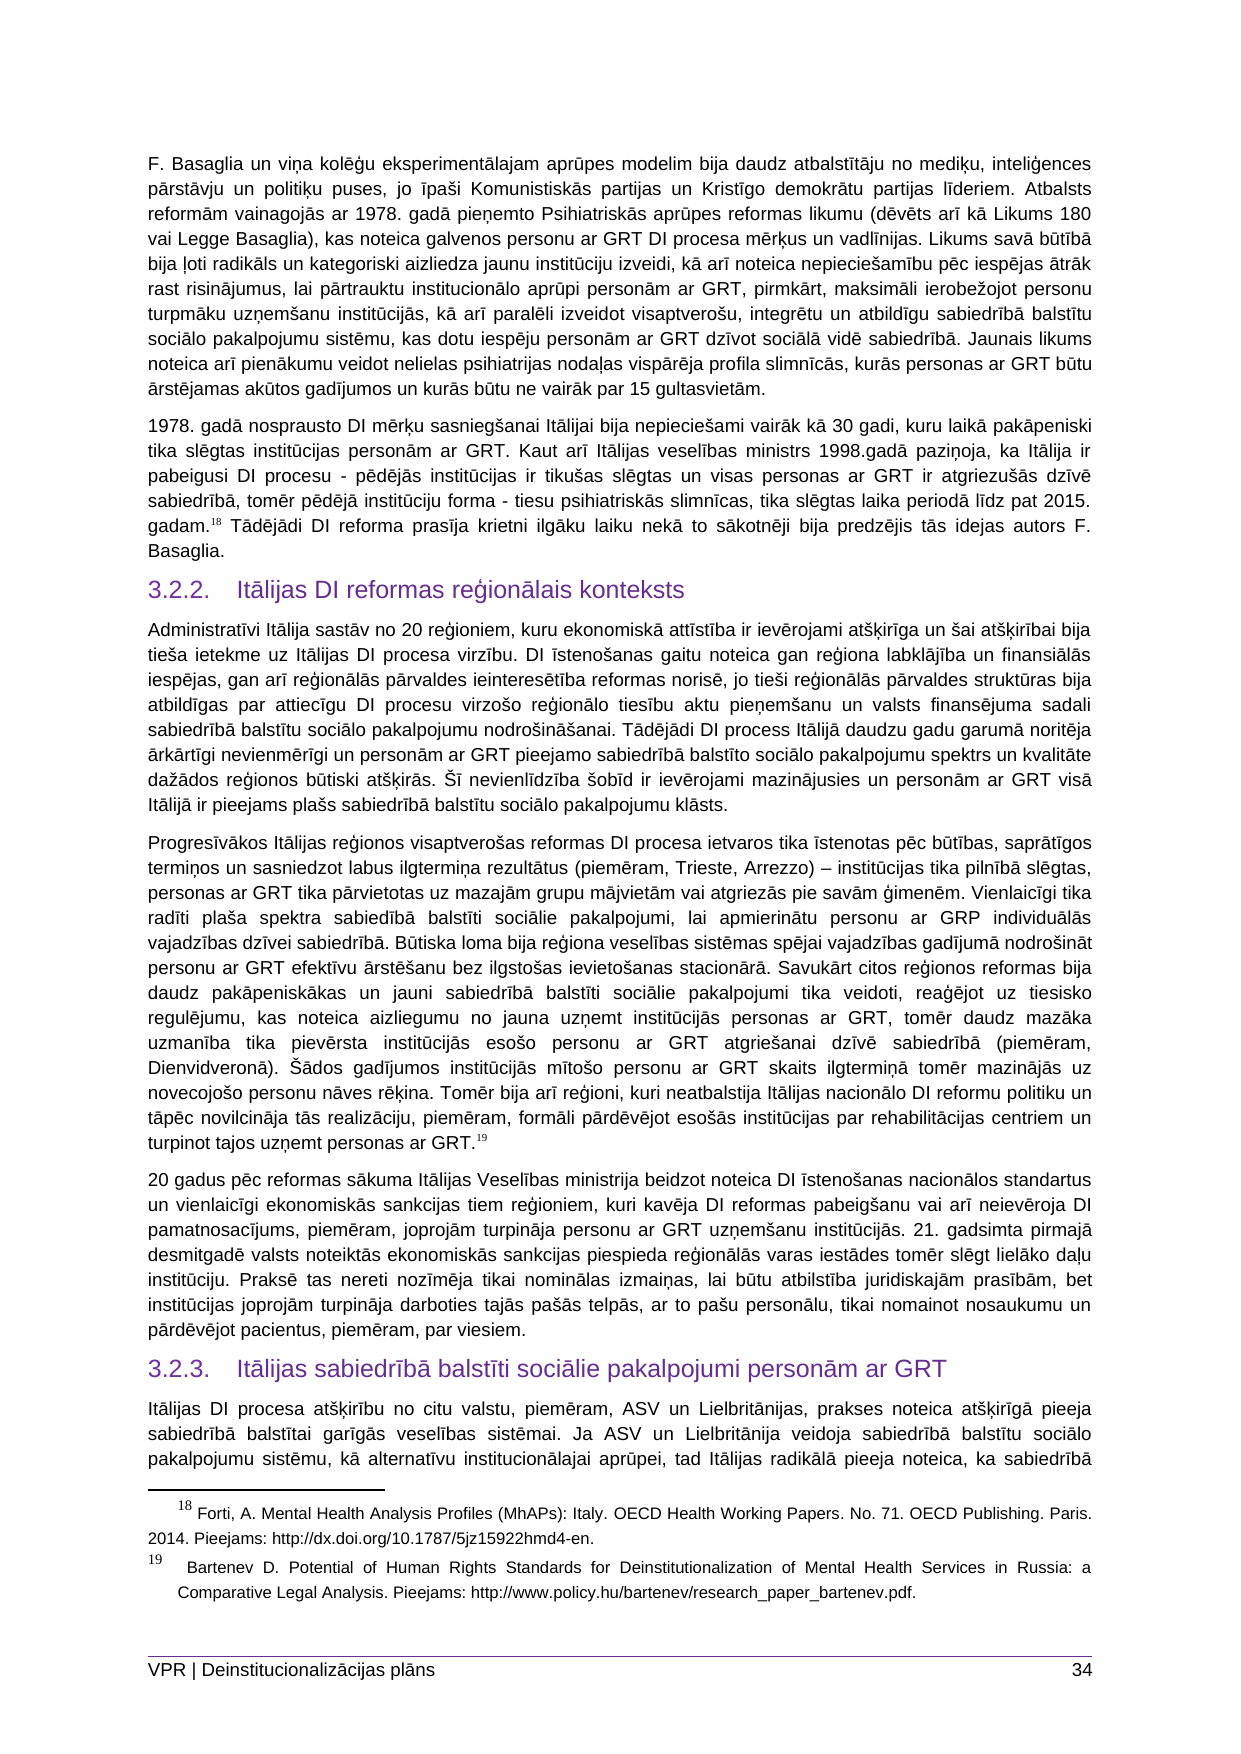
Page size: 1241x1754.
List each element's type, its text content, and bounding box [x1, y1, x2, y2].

text 1978. gadā nosprausto DI mērķu sasniegšanai Itālijai bija nepieciešami vairāk kā 30 gadi, kuru laikā pakāpeniski tika slēgtas institūcijas personām ar GRT. Kaut arī Itālijas veselības ministrs 1998.gadā paziņoja, ka Itālija ir pabeigusi DI procesu - pēdējās institūcijas ir tikušas slēgtas un visas personas ar GRT ir atgriezušās dzīvē sabiedrībā, tomēr pēdējā institūciju forma - tiesu psihiatriskās slimnīcas, tika slēgtas laika periodā līdz pat 2015. gadam. Tādējādi DI reforma prasīja krietni ilgāku laiku nekā to sākotnēji bija predzējis tās idejas autors F. Basaglia. [148, 412, 1092, 562]
text Administratīvi Itālija sastāv no 20 reģioniem, kuru ekonomiskā attīstība ir ievērojami atšķirīga un šai atšķirībai bija tieša ietekme uz Itālijas DI procesa virzību. DI īstenošanas gaitu noteica gan reģiona labklājība un finansiālās iespējas, gan arī reģionālās pārvaldes ieinteresētība reformas norisē, jo tieši reģionālās pārvaldes struktūras bija atbildīgas par attiecīgu DI procesu virzošo reģionālo tiesību aktu pieņemšanu un valsts finansējuma sadali sabiedrībā balstītu sociālo pakalpojumu nodrošināšanai. Tādējādi DI process Itālijā daudzu gadu garumā noritēja ārkārtīgi nevienmērīgi un personām ar GRT pieejamo sabiedrībā balstīto sociālo pakalpojumu spektrs un kvalitāte dažādos reģionos būtiski atšķirās. Šī nevienlīdzība šobīd ir ievērojami mazinājusies un personām ar GRT visā Itālijā ir pieejams plašs sabiedrībā balstītu sociālo pakalpojumu klāsts. [148, 617, 1092, 817]
subtitle Itālijas DI reformas reģionālais konteksts [148, 575, 1092, 604]
text F. Basaglia un viņa kolēģu eksperimentālajam aprūpes modelim bija daudz atbalstītāju no mediķu, inteliģences pārstāvju un politiķu puses, jo īpaši Komunistiskās partijas un Kristīgo demokrātu partijas līderiem. Atbalsts reformām vainagojās ar 1978. gadā pieņemto Psihiatriskās aprūpes reformas likumu (dēvēts arī kā Likums 180 vai Legge Basaglia), kas noteica galvenos personu ar GRT DI procesa mērķus un vadlīnijas. Likums savā būtībā bija ļoti radikāls un kategoriski aizliedza jaunu institūciju izveidi, kā arī noteica nepieciešamību pēc iespējas ātrāk rast risinājumus, lai pārtrauktu institucionālo aprūpi personām ar GRT, pirmkārt, maksimāli ierobežojot personu turpmāku uzņemšanu institūcijās, kā arī paralēli izveidot visaptverošu, integrētu un atbildīgu sabiedrībā balstītu sociālo pakalpojumu sistēmu, kas dotu iespēju personām ar GRT dzīvot sociālā vidē sabiedrībā. Jaunais likums noteica arī pienākumu veidot nelielas psihiatrijas nodaļas vispārēja profila slimnīcās, kurās personas ar GRT būtu ārstējamas akūtos gadījumos un kurās būtu ne vairāk par 15 gultasvietām. [148, 150, 1092, 400]
text Progresīvākos Itālijas reģionos visaptverošas reformas DI procesa ietvaros tika īstenotas pēc būtības, saprātīgos termiņos un sasniedzot labus ilgtermiņa rezultātus (piemēram, Trieste, Arrezzo) – institūcijas tika pilnībā slēgtas, personas ar GRT tika pārvietotas uz mazajām grupu mājvietām vai atgriezās pie savām ģimenēm. Vienlaicīgi tika radīti plaša spektra sabiedībā balstīti sociālie pakalpojumi, lai apmierinātu personu ar GRP individuālās vajadzības dzīvei sabiedrībā. Būtiska loma bija reģiona veselības sistēmas spējai vajadzības gadījumā nodrošināt personu ar GRT efektīvu ārstēšanu bez ilgstošas ievietošanas stacionārā. Savukārt citos reģionos reformas bija daudz pakāpeniskākas un jauni sabiedrībā balstīti sociālie pakalpojumi tika veidoti, reaģējot uz tiesisko regulējumu, kas noteica aizliegumu no jauna uzņemt institūcijās personas ar GRT, tomēr daudz mazāka uzmanība tika pievērsta institūcijās esošo personu ar GRT atgriešanai dzīvē sabiedrībā (piemēram, Dienvidveronā). Šādos gadījumos institūcijās mītošo personu ar GRT skaits ilgtermiņā tomēr mazinājās uz novecojošo personu nāves rēķina. Tomēr bija arī reģioni, kuri neatbalstija Itālijas nacionālo DI reformu politiku un tāpēc novilcināja tās realizāciju, piemēram, formāli pārdēvējot esošās institūcijas par rehabilitācijas centriem un turpinot tajos uzņemt personas ar GRT. [148, 829, 1092, 1154]
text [148, 1396, 1092, 1471]
text 20 gadus pēc reformas sākuma Itālijas Veselības ministrija beidzot noteica DI īstenošanas nacionālos standartus un vienlaicīgi ekonomiskās sankcijas tiem reģioniem, kuri kavēja DI reformas pabeigšanu vai arī neievēroja DI pamatnosacījums, piemēram, joprojām turpināja personu ar GRT uzņemšanu institūcijās. 21. gadsimta pirmajā desmitgadē valsts noteiktās ekonomiskās sankcijas piespieda reģionālās varas iestādes tomēr slēgt lielāko daļu institūciju. Praksē tas nereti nozīmēja tikai nominālas izmaiņas, lai būtu atbilstība juridiskajām prasībām, bet institūcijas joprojām turpināja darboties tajās pašās telpās, ar to pašu personālu, tikai nomainot nosaukumu un pārdēvējot pacientus, piemēram, par viesiem. [148, 1167, 1092, 1342]
subtitle Itālijas sabiedrībā balstīti sociālie pakalpojumi personām ar GRT [148, 1354, 1092, 1383]
